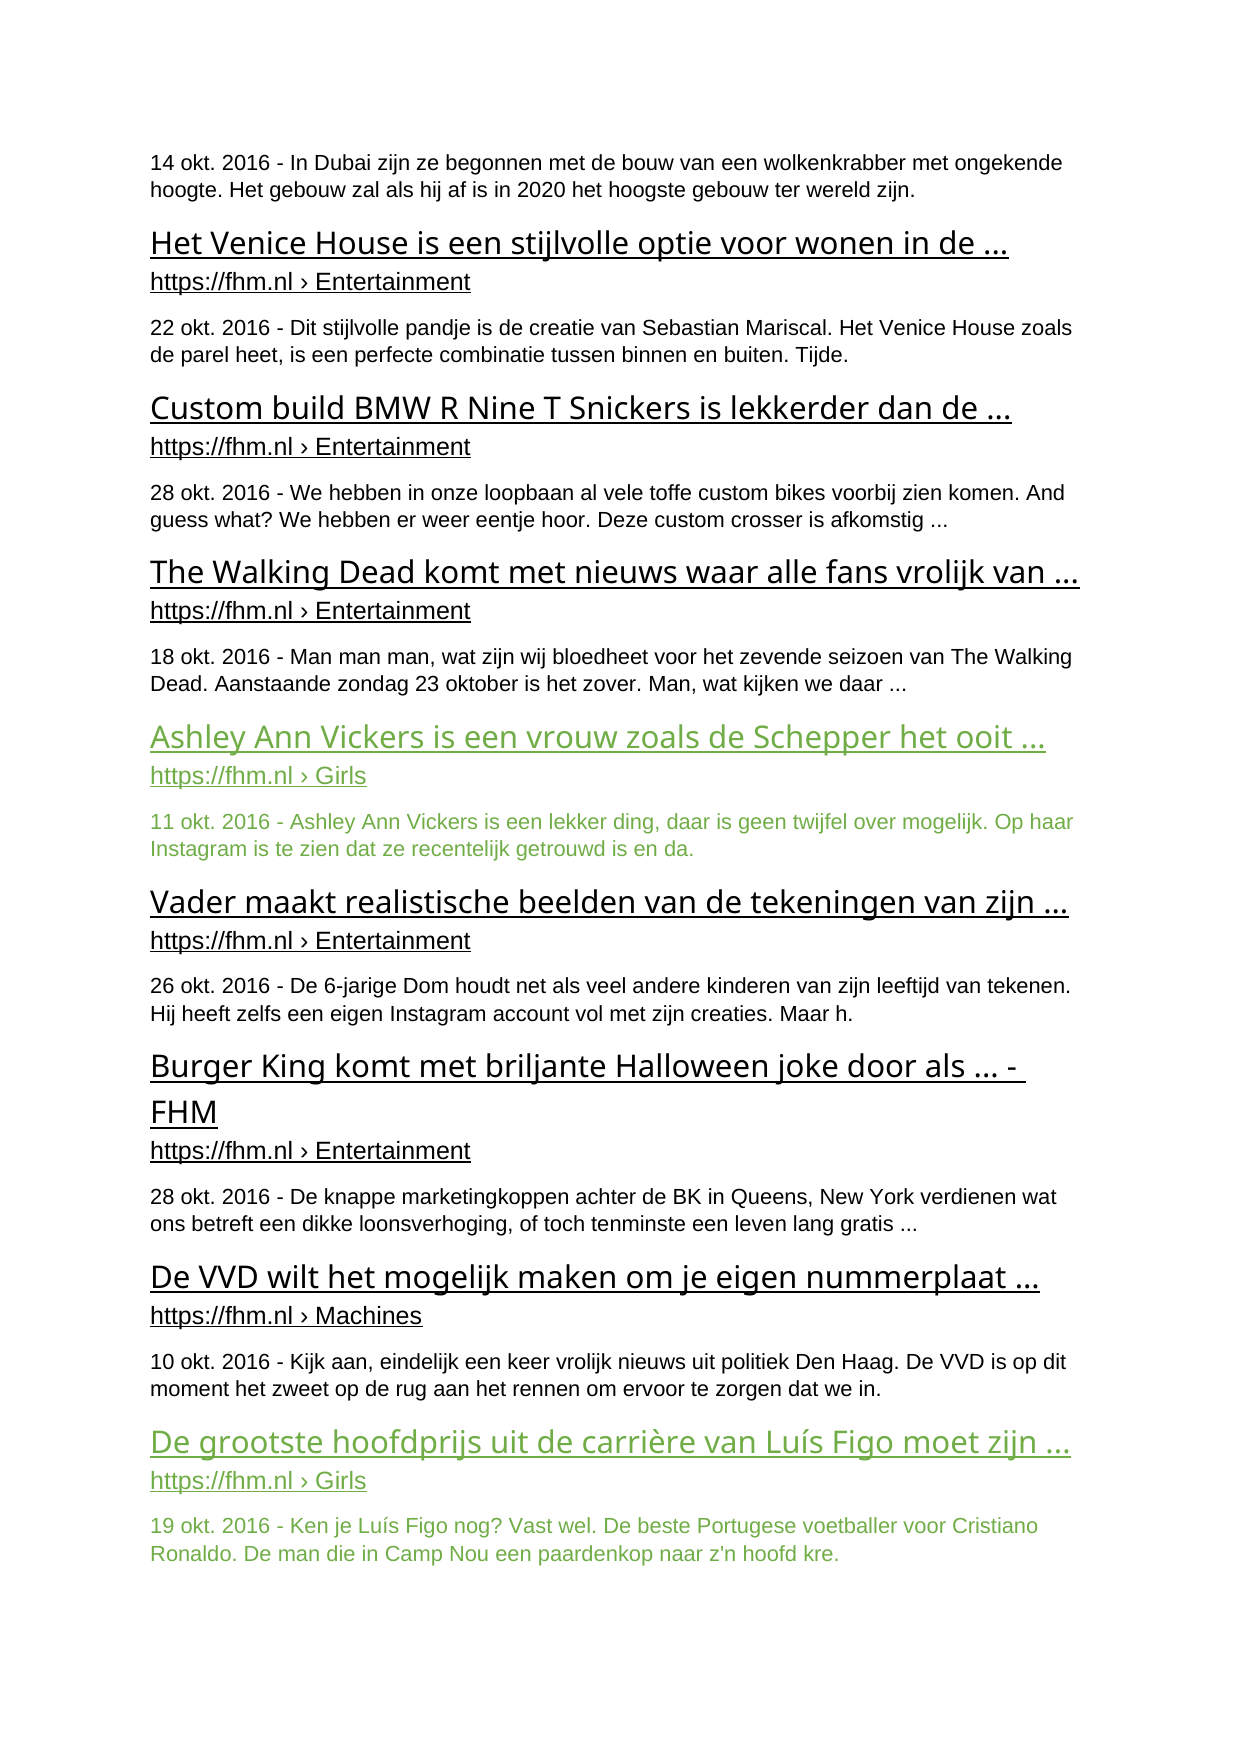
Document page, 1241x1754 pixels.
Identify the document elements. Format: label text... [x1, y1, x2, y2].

subtitle De grootste hoofdprijs uit de carrière van Luís Figo moet zijn ... [150, 1420, 1090, 1462]
text 19 okt. 2016 - Ken je Luís Figo nog? Vast wel. De beste Portugese voetballer voor Cristiano Ronaldo. De man die in Camp Nou een paardenkop naar z'n hoofd kre. [150, 1513, 1090, 1566]
subtitle De VVD wilt het mogelijk maken om je eigen nummerplaat ... [150, 1255, 1090, 1298]
text 22 okt. 2016 - Dit stijlvolle pandje is de creatie van Sebastian Mariscal. Het Venice House zoals de parel heet, is een perfecte combinatie tussen binnen en buiten. Tijde. [150, 315, 1090, 367]
text 11 okt. 2016 - Ashley Ann Vickers is een lekker ding, daar is geen twijfel over mogelijk. Op haar Instagram is te zien dat ze recentelijk getrouwd is en da. [150, 809, 1090, 861]
text https://fhm.nl › Entertainment [150, 926, 1090, 954]
subtitle Vader maakt realistische beelden van de tekeningen van zijn ... [150, 880, 1090, 922]
text 28 okt. 2016 - We hebben in onze loopbaan al vele toffe custom bikes voorbij zien komen. And guess what? We hebben er weer eentje hoor. Deze custom crosser is afkomstig ... [150, 479, 1090, 532]
text https://fhm.nl › Entertainment [150, 596, 1090, 625]
text 28 okt. 2016 - De knappe marketingkoppen achter de BK in Queens, New York verdienen wat ons betreft een dikke loonsverhoging, of toch tenminste een leven lang gratis ... [150, 1184, 1090, 1236]
subtitle Het Venice House is een stijlvolle optie voor wonen in de ... [150, 221, 1090, 264]
subtitle Custom build BMW R Nine T Snickers is lekkerder dan de ... [150, 386, 1090, 428]
subtitle Burger King komt met briljante Halloween joke door als ... - FHM [150, 1044, 1090, 1133]
text 10 okt. 2016 - Kijk aan, eindelijk een keer vrolijk nieuws uit politiek Den Haag. De VVD is op dit moment het zweet op de rug aan het rennen om ervoor te zorgen dat we in. [150, 1349, 1090, 1401]
text 14 okt. 2016 - In Dubai zijn ze begonnen met de bouw van een wolkenkrabber met ongekende hoogte. Het gebouw zal als hij af is in 2020 het hoogste gebouw ter wereld zijn. [150, 150, 1090, 202]
text https://fhm.nl › Entertainment [150, 432, 1090, 460]
text https://fhm.nl › Entertainment [150, 1136, 1090, 1165]
text 18 okt. 2016 - Man man man, wat zijn wij bloedheet voor het zevende seizoen van The Walking Dead. Aanstaande zondag 23 oktober is het zover. Man, wat kijken we daar ... [150, 644, 1090, 696]
text https://fhm.nl › Girls [150, 761, 1090, 790]
text 26 okt. 2016 - De 6-jarige Dom houdt net als veel andere kinderen van zijn leeftijd van tekenen. Hij heeft zelfs een eigen Instagram account vol met zijn creaties. Maar h. [150, 973, 1090, 1026]
text https://fhm.nl › Entertainment [150, 267, 1090, 296]
text https://fhm.nl › Machines [150, 1301, 1090, 1330]
subtitle Ashley Ann Vickers is een vrouw zoals de Schepper het ooit ... [150, 715, 1090, 758]
text https://fhm.nl › Girls [150, 1466, 1090, 1494]
subtitle The Walking Dead komt met nieuws waar alle fans vrolijk van ... [150, 550, 1090, 593]
